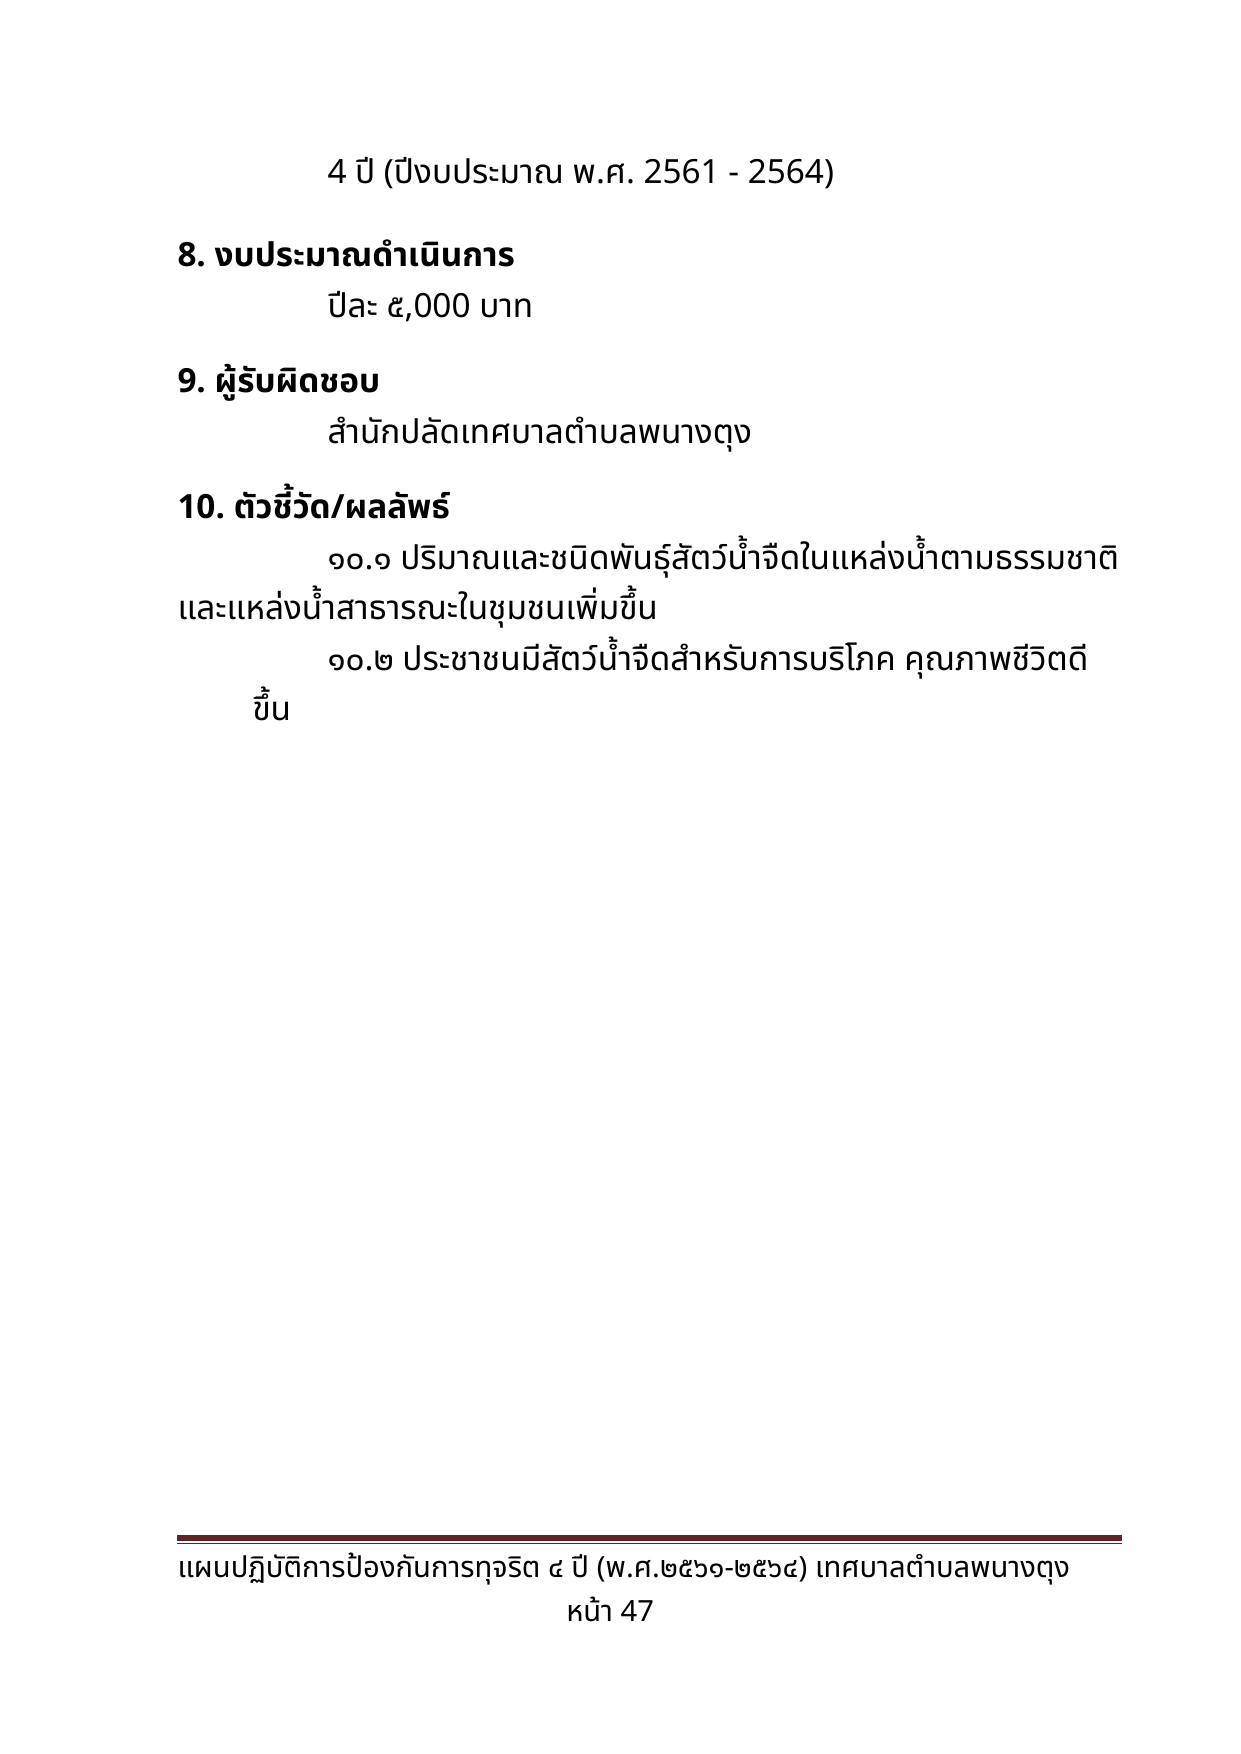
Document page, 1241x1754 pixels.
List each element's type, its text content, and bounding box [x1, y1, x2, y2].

text ๑๐.๒ ประชาชนมีสัตว์น้ำจืดสำหรับการบริโภค คุณภาพชีวิตดีขึ้น [252, 635, 1122, 736]
text ๑๐.๑ ปริมาณและชนิดพันธุ์สัตว์น้ำจืดในแหล่งน้ำตามธรรมชาติ และแหล่งน้ำสาธารณะในชุมชนเพิ่มขึ้น [177, 534, 1122, 635]
text 4 ปี (ปีงบประมาณ พ.ศ. 2561 - 2564) [177, 148, 1122, 198]
text ปีละ ๕,000 บาท [177, 281, 1122, 332]
text 10. ตัวชี้วัด/ผลลัพธ์ [177, 483, 1122, 534]
text 9. ผู้รับผิดชอบ [177, 357, 1122, 408]
text 8. งบประมาณดำเนินการ [177, 231, 1122, 281]
text สำนักปลัดเทศบาลตำบลพนางตุง [177, 408, 1122, 458]
